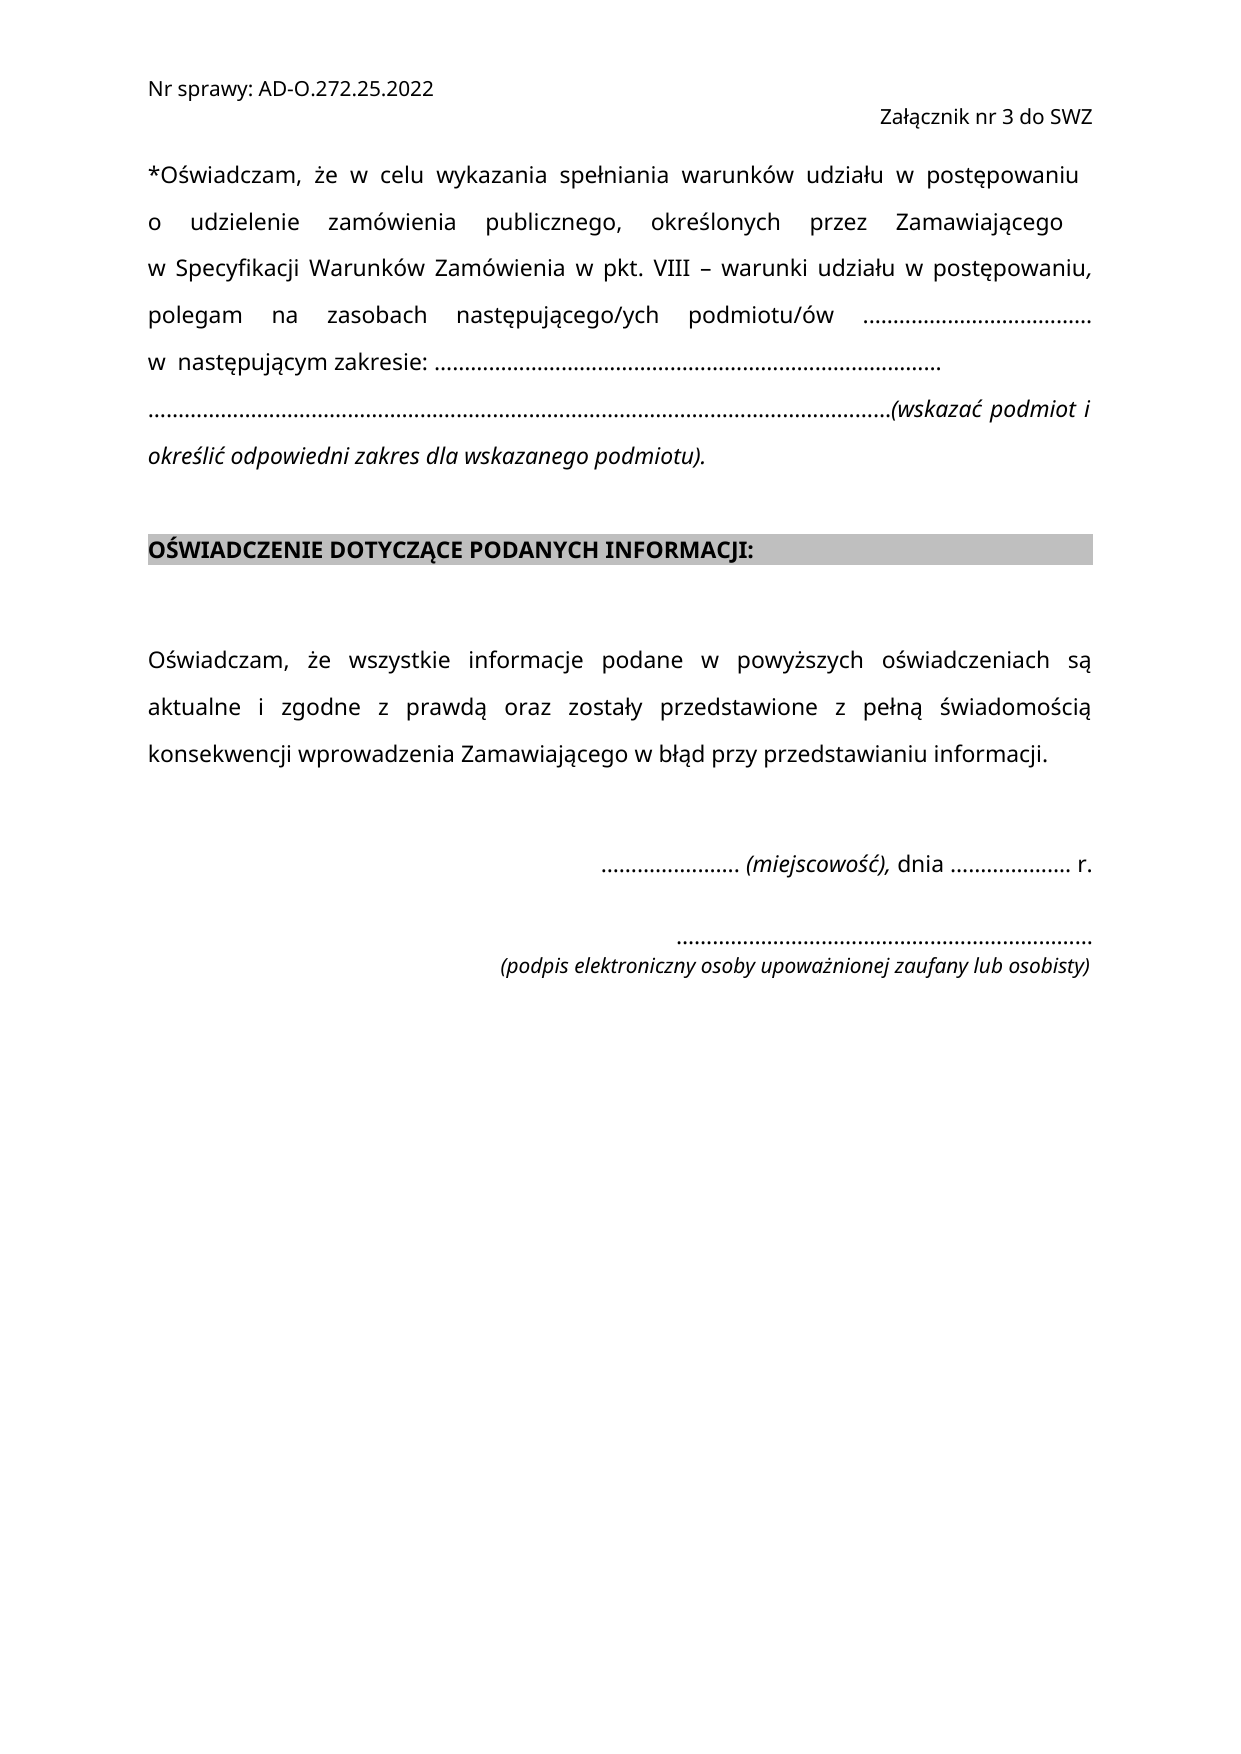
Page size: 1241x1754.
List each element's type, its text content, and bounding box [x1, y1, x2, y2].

text *Oświadczam, że w celu wykazania spełniania warunków udziału w postępowaniu o udzielenie zamówienia publicznego, określonych przez Zamawiającego w Specyfikacji Warunków Zamówienia w pkt. VIII – warunki udziału w postępowaniu, polegam na zasobach następującego/ych podmiotu/ów ..……………………………… w następującym zakresie: ………………………………………………………………………… [148, 159, 1093, 377]
text ……………………………………………………………………………………………………………(wskazać podmiot i określić odpowiedni zakres dla wskazanego podmiotu). [148, 393, 1093, 471]
text …………………………………………………………… [148, 920, 1093, 951]
text Oświadczam, że wszystkie informacje podane w powyższych oświadczeniach są aktualne i zgodne z prawdą oraz zostały przedstawione z pełną świadomością konsekwencji wprowadzenia Zamawiającego w błąd przy przedstawianiu informacji. [148, 644, 1093, 769]
text …………….……. (miejscowość), dnia ………….……. r. [148, 848, 1093, 879]
text (podpis elektroniczny osoby upoważnionej zaufany lub osobisty) [148, 951, 1093, 980]
text OŚWIADCZENIE DOTYCZĄCE PODANYCH INFORMACJI: [148, 534, 1093, 565]
